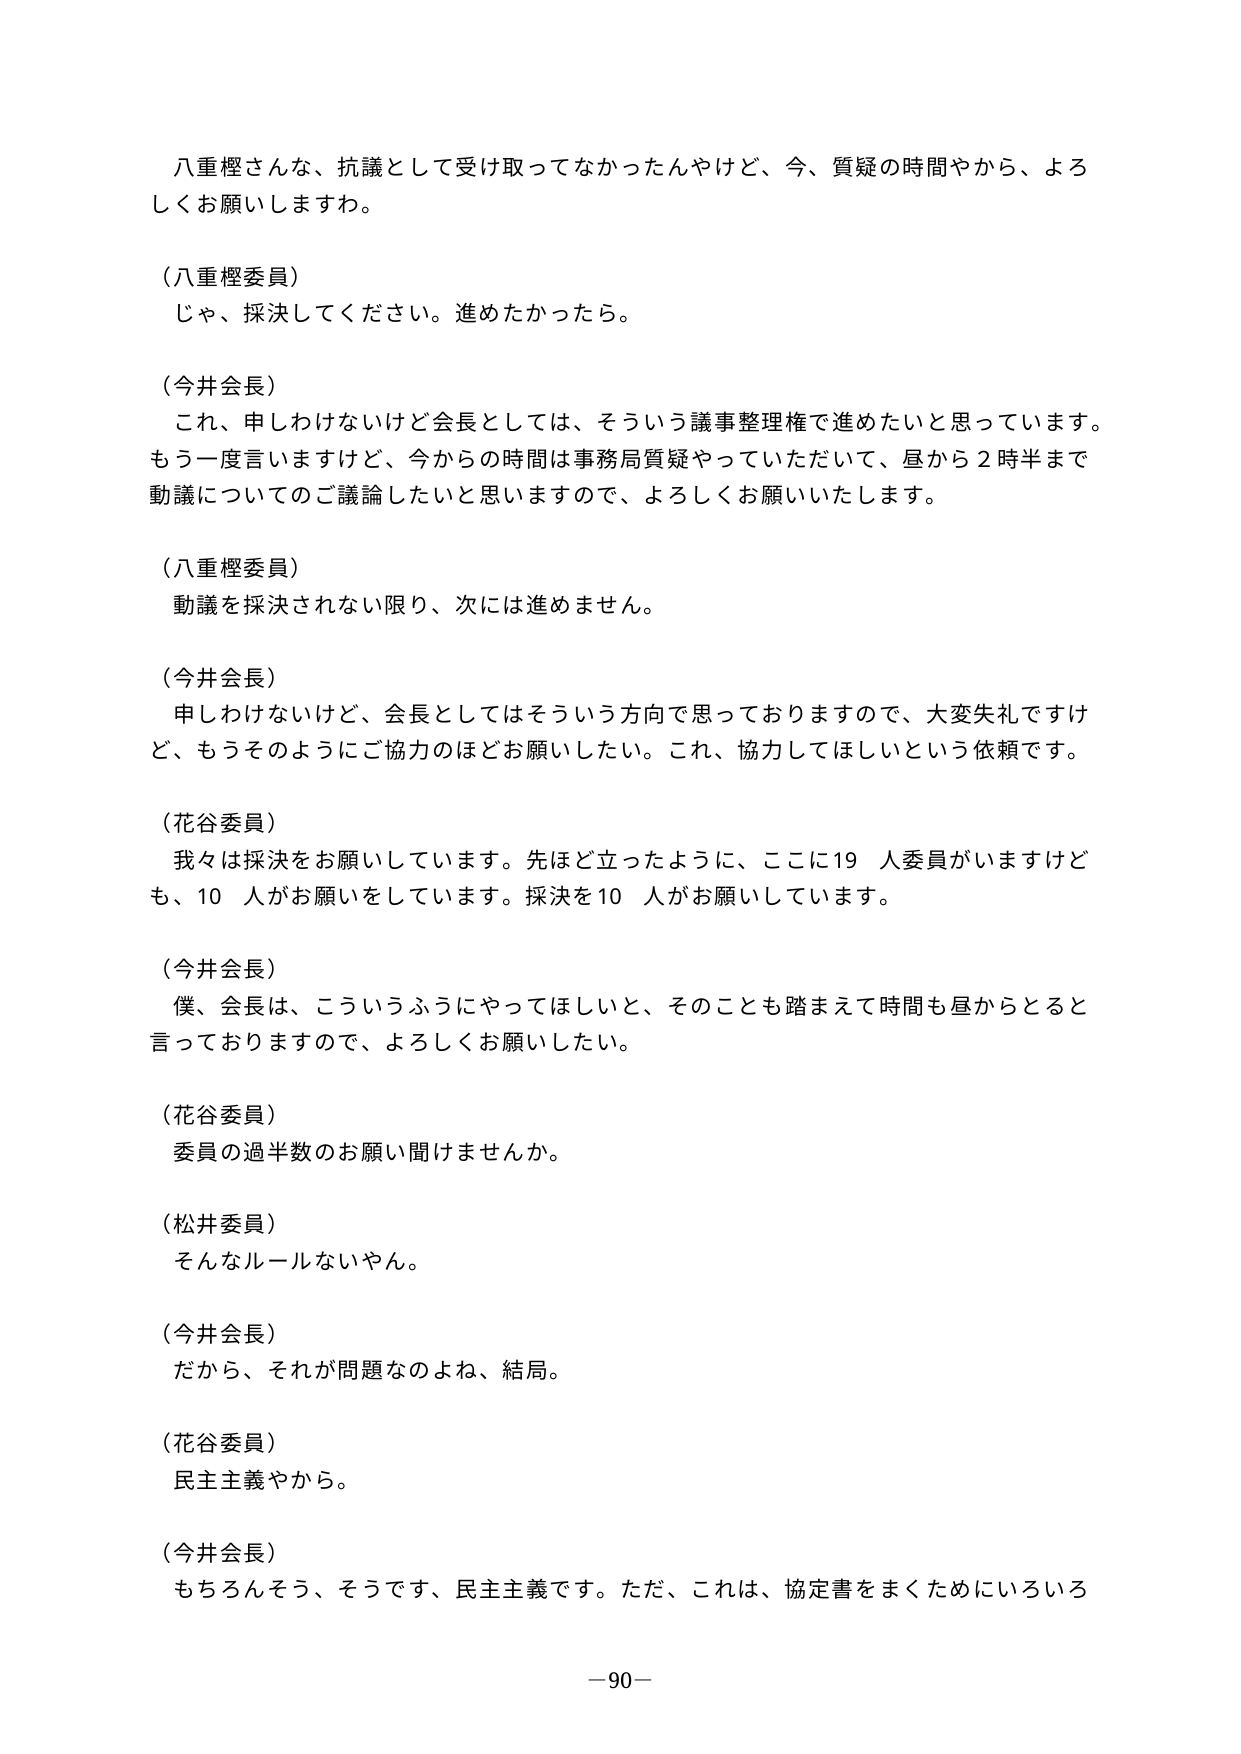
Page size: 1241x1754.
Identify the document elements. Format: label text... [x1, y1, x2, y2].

text （八重樫委員） [149, 257, 1091, 294]
text （花谷委員） [149, 1424, 1091, 1460]
text 申しわけないけど、会長としてはそういう方向で思っておりますので、大変失礼ですけど、もうそのようにご協力のほどお願いしたい。これ、協力してほしいという依頼です。 [149, 695, 1091, 768]
text （花谷委員） [149, 1096, 1091, 1132]
text だから、それが問題なのよね、結局。 [149, 1351, 1091, 1387]
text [149, 1570, 1091, 1606]
text 我々は採決をお願いしています。先ほど立ったように、ここに19人委員がいますけども、10人がお願いをしています。採決を10人がお願いしています。 [149, 841, 1091, 913]
text （花谷委員） [149, 804, 1091, 841]
text 動議を採決されない限り、次には進めません。 [149, 585, 1091, 622]
text （松井委員） [149, 1205, 1091, 1242]
text 八重樫さんな、抗議として受け取ってなかったんやけど、今、質疑の時間やから、よろしくお願いしますわ。 [149, 148, 1091, 221]
text （今井会長） [149, 658, 1091, 695]
text （八重樫委員） [149, 549, 1091, 585]
text （今井会長） [149, 1533, 1091, 1570]
text （今井会長） [149, 1314, 1091, 1351]
text （今井会長） [149, 950, 1091, 986]
text これ、申しわけないけど会長としては、そういう議事整理権で進めたいと思っています。もう一度言いますけど、今からの時間は事務局質疑やっていただいて、昼から２時半まで動議についてのご議論したいと思いますので、よろしくお願いいたします。 [149, 403, 1091, 512]
text 民主主義やから。 [149, 1460, 1091, 1497]
text 僕、会長は、こういうふうにやってほしいと、そのことも踏まえて時間も昼からとると言っておりますので、よろしくお願いしたい。 [149, 986, 1091, 1059]
text そんなルールないやん。 [149, 1242, 1091, 1278]
text 委員の過半数のお願い聞けませんか。 [149, 1132, 1091, 1169]
text じゃ、採決してください。進めたかったら。 [149, 294, 1091, 330]
text （今井会長） [149, 367, 1091, 403]
